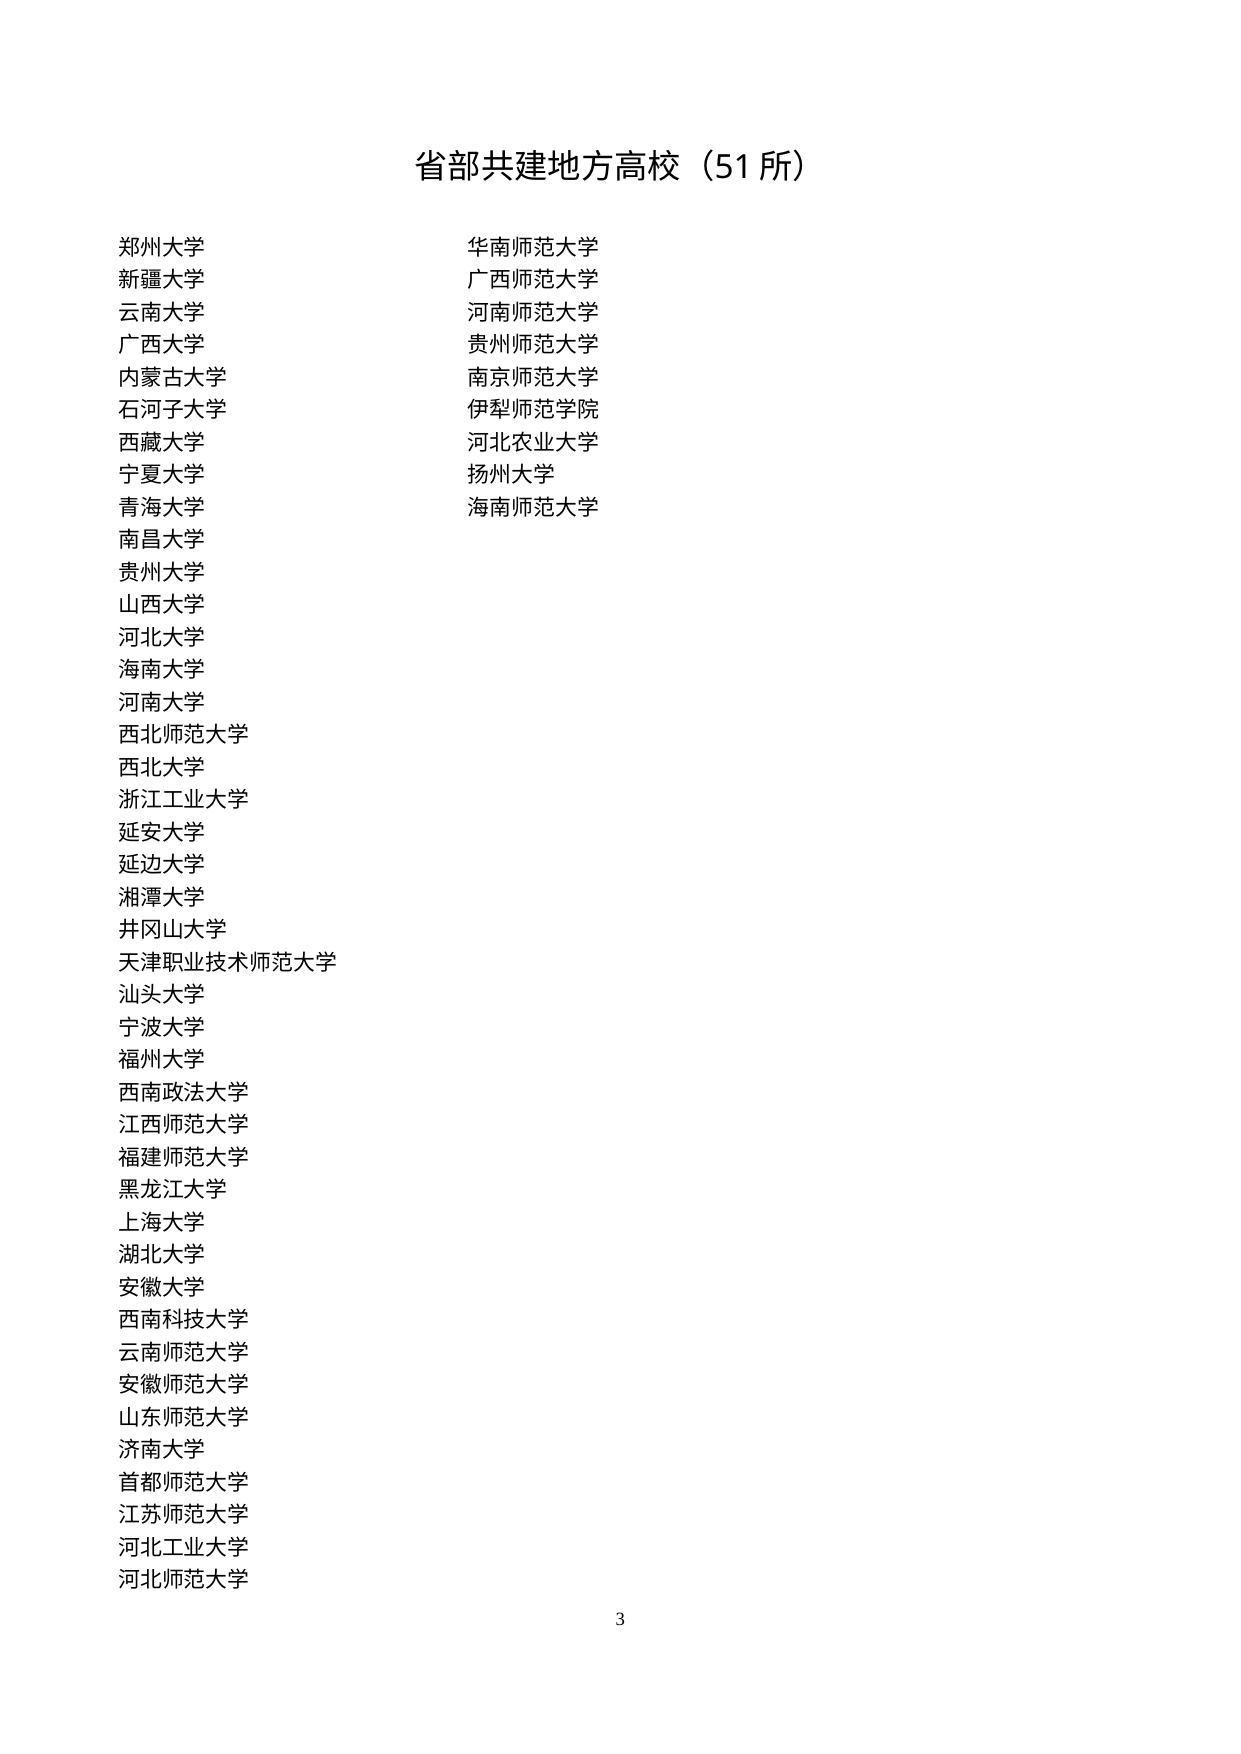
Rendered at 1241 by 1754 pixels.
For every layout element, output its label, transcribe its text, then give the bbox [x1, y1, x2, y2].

text 海南大学 [118, 652, 423, 684]
text 首都师范大学 [118, 1464, 423, 1497]
text 河北大学 [118, 619, 423, 652]
text 湖北大学 [118, 1237, 423, 1269]
text 海南师范大学 [467, 489, 772, 522]
text 青海大学 [118, 489, 423, 522]
text 延边大学 [118, 847, 423, 879]
text 湘潭大学 [118, 879, 423, 912]
text 河北师范大学 [118, 1562, 423, 1594]
text 云南大学 [118, 294, 423, 327]
text 西北大学 [118, 749, 423, 782]
text 福建师范大学 [118, 1139, 423, 1172]
text 西北师范大学 [118, 717, 423, 749]
text 贵州大学 [118, 554, 423, 587]
text 西南科技大学 [118, 1302, 423, 1334]
text 内蒙古大学 [118, 359, 423, 392]
text 河南师范大学 [467, 294, 772, 327]
text 广西师范大学 [467, 262, 772, 294]
text 南京师范大学 [467, 359, 772, 392]
text 南昌大学 [118, 522, 423, 554]
text 扬州大学 [467, 457, 772, 489]
text 广西大学 [118, 327, 423, 359]
text 云南师范大学 [118, 1334, 423, 1367]
text 浙江工业大学 [118, 782, 423, 814]
text 黑龙江大学 [118, 1172, 423, 1204]
text 伊犁师范学院 [467, 392, 772, 424]
text 天津职业技术师范大学 [118, 944, 423, 977]
text 郑州大学 [118, 229, 423, 262]
text 贵州师范大学 [467, 327, 772, 359]
text 宁波大学 [118, 1009, 423, 1042]
text 宁夏大学 [118, 457, 423, 489]
text 河南大学 [118, 684, 423, 717]
text 安徽师范大学 [118, 1367, 423, 1399]
text 延安大学 [118, 814, 423, 847]
text 山东师范大学 [118, 1399, 423, 1432]
text 石河子大学 [118, 392, 423, 424]
text 河北工业大学 [118, 1529, 423, 1562]
text 安徽大学 [118, 1269, 423, 1302]
text 上海大学 [118, 1204, 423, 1237]
text 西藏大学 [118, 424, 423, 457]
text 新疆大学 [118, 262, 423, 294]
text 福州大学 [118, 1042, 423, 1074]
text 井冈山大学 [118, 912, 423, 944]
text 山西大学 [118, 587, 423, 619]
text 江苏师范大学 [118, 1497, 423, 1529]
text 江西师范大学 [118, 1107, 423, 1139]
text 华南师范大学 [467, 229, 772, 262]
text 河北农业大学 [467, 424, 772, 457]
text 汕头大学 [118, 977, 423, 1009]
text 省部共建地方高校（51所） [118, 132, 1122, 197]
text 西南政法大学 [118, 1074, 423, 1107]
text 济南大学 [118, 1432, 423, 1464]
